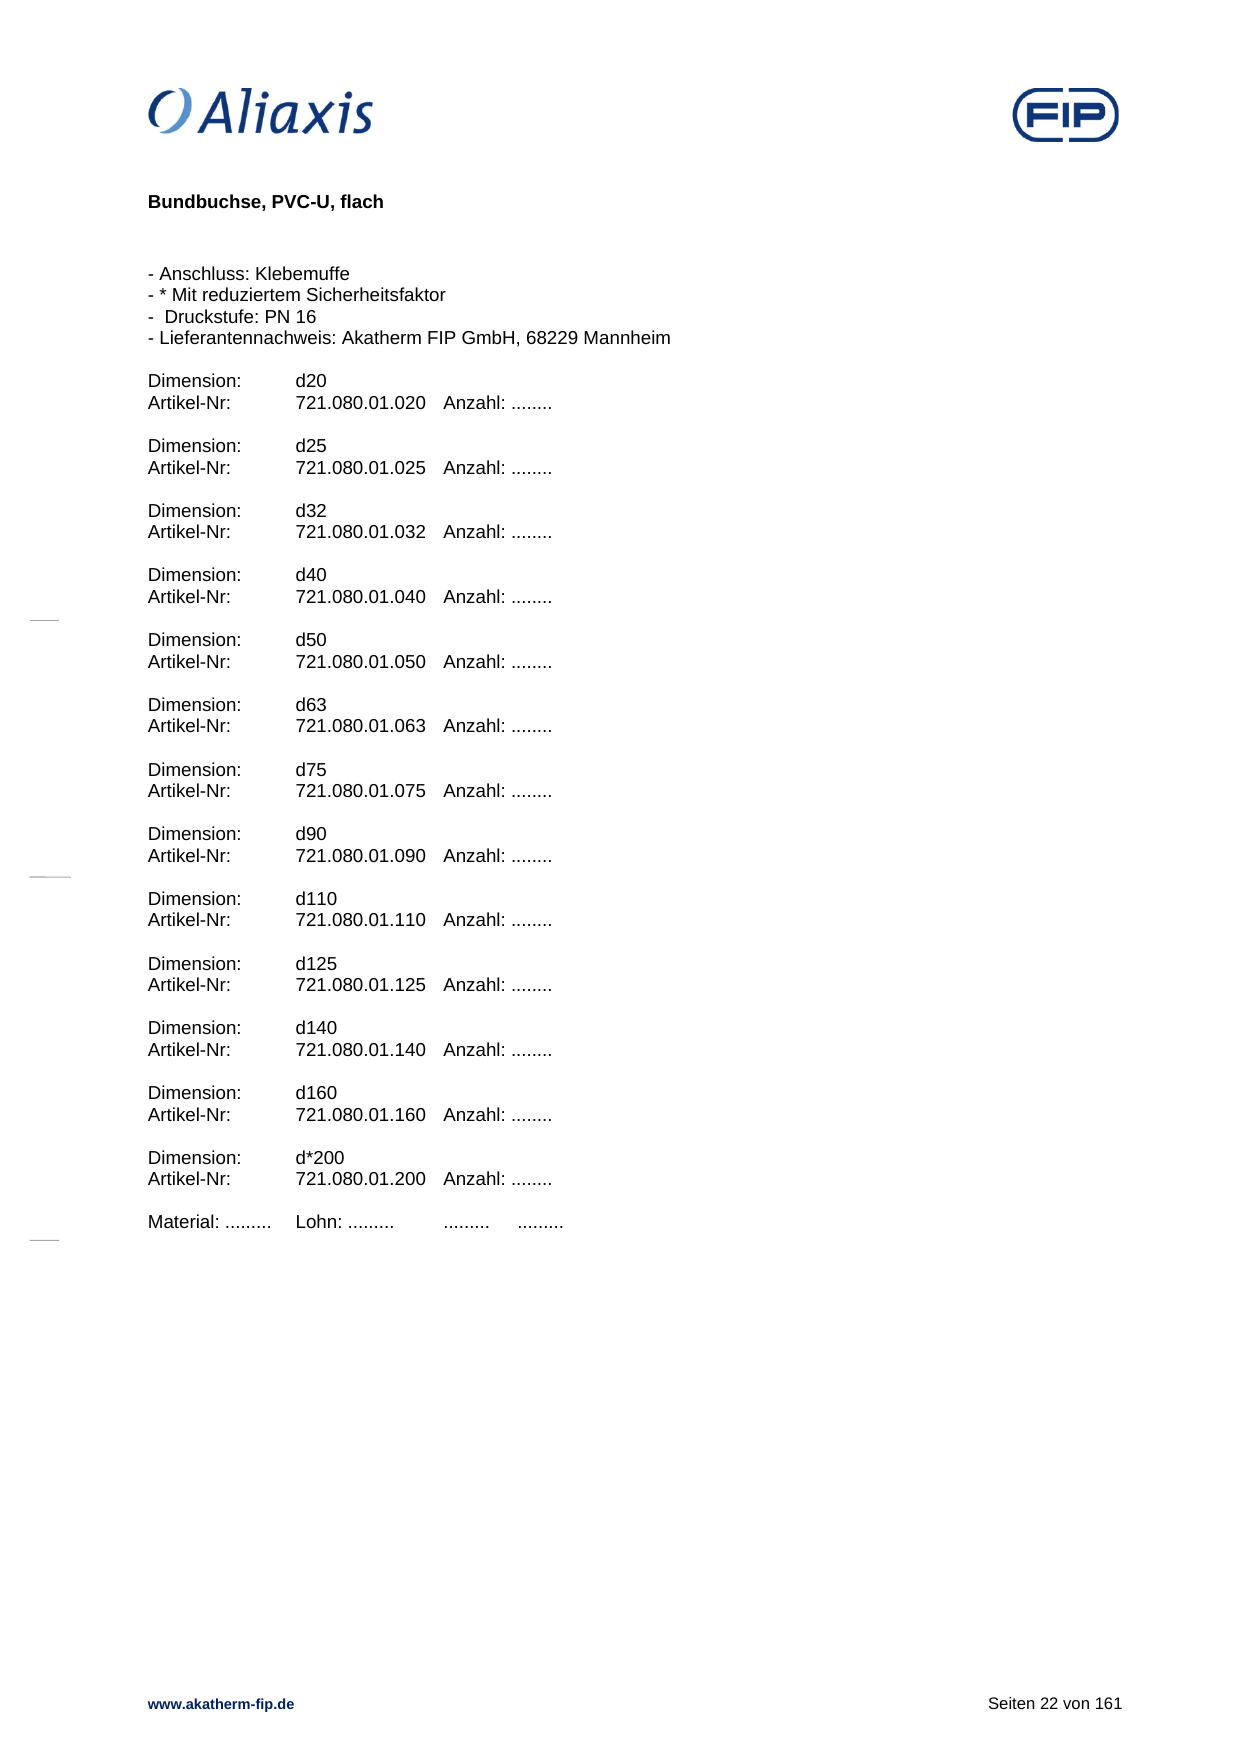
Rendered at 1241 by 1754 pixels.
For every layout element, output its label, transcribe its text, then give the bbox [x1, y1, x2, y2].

text Artikel-Nr: 721.080.01.032 Anzahl: ........ [148, 521, 1122, 543]
text - Lieferantennachweis: Akatherm FIP GmbH, 68229 Mannheim [148, 327, 1122, 349]
text Artikel-Nr: 721.080.01.090 Anzahl: ........ [148, 844, 1122, 866]
text Dimension: d63 [148, 694, 1122, 715]
text Dimension: d32 [148, 499, 1122, 521]
text Artikel-Nr: 721.080.01.020 Anzahl: ........ [148, 392, 1122, 413]
text Dimension: d*200 [148, 1146, 1122, 1168]
text Dimension: d160 [148, 1082, 1122, 1103]
text Dimension: d20 [148, 370, 1122, 392]
text - * Mit reduziertem Sicherheitsfaktor [148, 284, 1122, 306]
text Dimension: d110 [148, 888, 1122, 909]
text Artikel-Nr: 721.080.01.040 Anzahl: ........ [148, 586, 1122, 607]
text - Druckstufe: PN 16 [148, 306, 1122, 327]
text Artikel-Nr: 721.080.01.050 Anzahl: ........ [148, 651, 1122, 672]
text Dimension: d50 [148, 629, 1122, 651]
text Artikel-Nr: 721.080.01.025 Anzahl: ........ [148, 456, 1122, 478]
text Artikel-Nr: 721.080.01.200 Anzahl: ........ [148, 1168, 1122, 1189]
picture [148, 88, 373, 134]
text Dimension: d140 [148, 1017, 1122, 1039]
picture [1012, 88, 1119, 142]
text Dimension: d25 [148, 435, 1122, 456]
text Dimension: d90 [148, 823, 1122, 844]
text Artikel-Nr: 721.080.01.075 Anzahl: ........ [148, 780, 1122, 801]
text Artikel-Nr: 721.080.01.125 Anzahl: ........ [148, 974, 1122, 996]
text Artikel-Nr: 721.080.01.140 Anzahl: ........ [148, 1039, 1122, 1060]
text Artikel-Nr: 721.080.01.160 Anzahl: ........ [148, 1103, 1122, 1125]
text Artikel-Nr: 721.080.01.063 Anzahl: ........ [148, 715, 1122, 737]
text Dimension: d125 [148, 952, 1122, 974]
text Artikel-Nr: 721.080.01.110 Anzahl: ........ [148, 909, 1122, 931]
text Dimension: d40 [148, 564, 1122, 586]
subtitle Bundbuchse, PVC-U, flach [148, 191, 1122, 212]
text Dimension: d75 [148, 758, 1122, 780]
text Material: ......... Lohn: ......... ......... ......... [148, 1211, 1122, 1233]
text - Anschluss: Klebemuffe [148, 262, 1122, 284]
